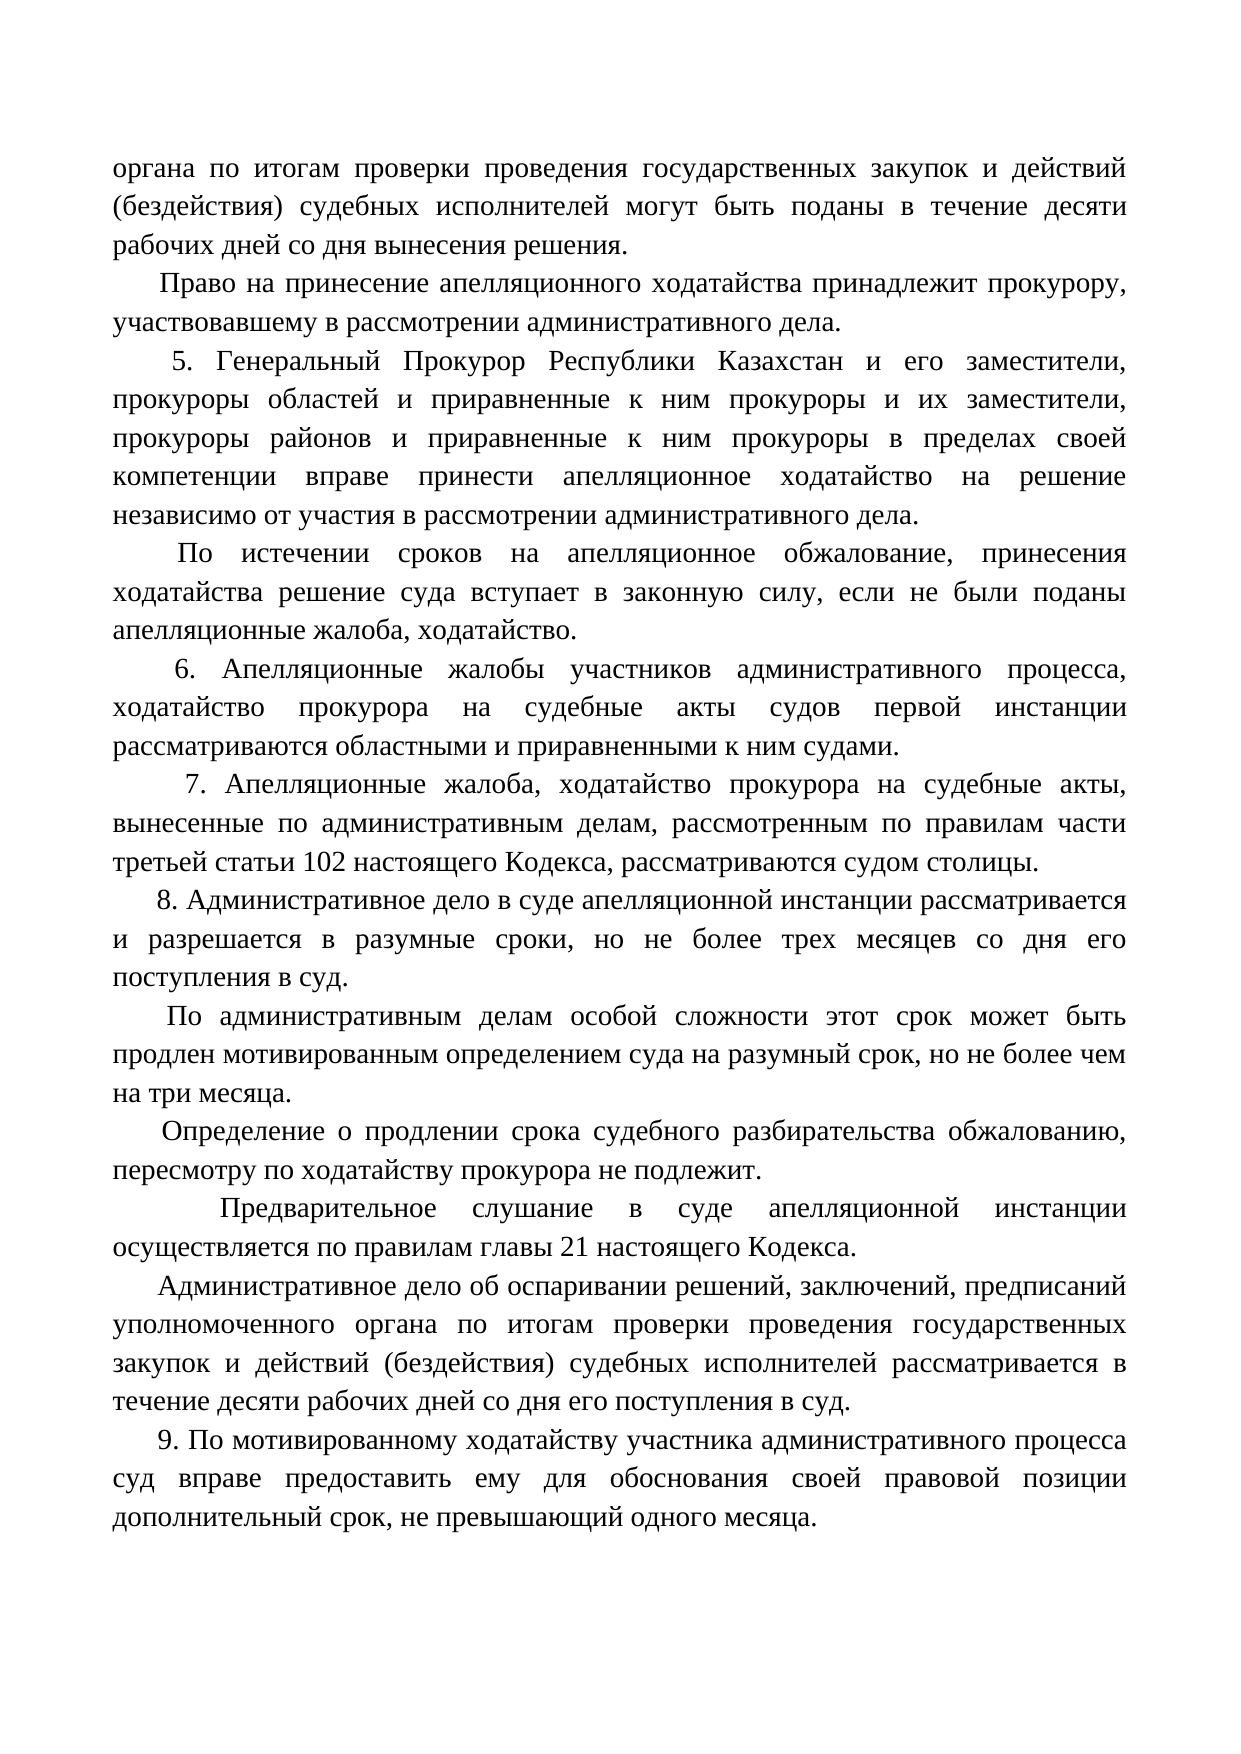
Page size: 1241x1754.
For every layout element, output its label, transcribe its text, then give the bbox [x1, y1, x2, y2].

text Определение о продлении срока судебного разбирательства обжалованию, пересмотру по ходатайству прокурора не подлежит. [112, 1113, 1128, 1186]
text Административное дело об оспаривании решений, заключений, предписаний уполномоченного органа по итогам проверки проведения государственных закупок и действий (бездействия) судебных исполнителей рассматривается в течение десяти рабочих дней со дня его поступления в суд. [112, 1268, 1128, 1417]
text 9. По мотивированному ходатайству участника административного процесса суд вправе предоставить ему для обоснования своей правовой позиции дополнительный срок, не превышающий одного месяца. [112, 1422, 1128, 1532]
text По административным делам особой сложности этот срок может быть продлен мотивированным определением суда на разумный срок, но не более чем на три месяца. [112, 998, 1128, 1108]
text 8. Административное дело в суде апелляционной инстанции рассматривается и разрешается в разумные сроки, но не более трех месяцев со дня его поступления в суд. [112, 882, 1128, 993]
text 5. Генеральный Прокурор Республики Казахстан и его заместители, прокуроры областей и приравненные к ним прокуроры и их заместители, прокуроры районов и приравненные к ним прокуроры в пределах своей компетенции вправе принести апелляционное ходатайство на решение независимо от участия в рассмотрении административного дела. [112, 343, 1128, 530]
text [112, 150, 1128, 261]
text Предварительное слушание в суде апелляционной инстанции осуществляется по правилам главы 21 настоящего Кодекса. [112, 1191, 1128, 1263]
text По истечении сроков на апелляционное обжалование, принесения ходатайства решение суда вступает в законную силу, если не были поданы апелляционные жалоба, ходатайство. [112, 535, 1128, 646]
text 7. Апелляционные жалоба, ходатайство прокурора на судебные акты, вынесенные по административным делам, рассмотренным по правилам части третьей статьи 102 настоящего Кодекса, рассматриваются судом столицы. [112, 767, 1128, 877]
text 6. Апелляционные жалобы участников административного процесса, ходатайство прокурора на судебные акты судов первой инстанции рассматриваются областными и приравненными к ним судами. [112, 651, 1128, 762]
text Право на принесение апелляционного ходатайства принадлежит прокурору, участвовавшему в рассмотрении административного дела. [112, 266, 1128, 338]
